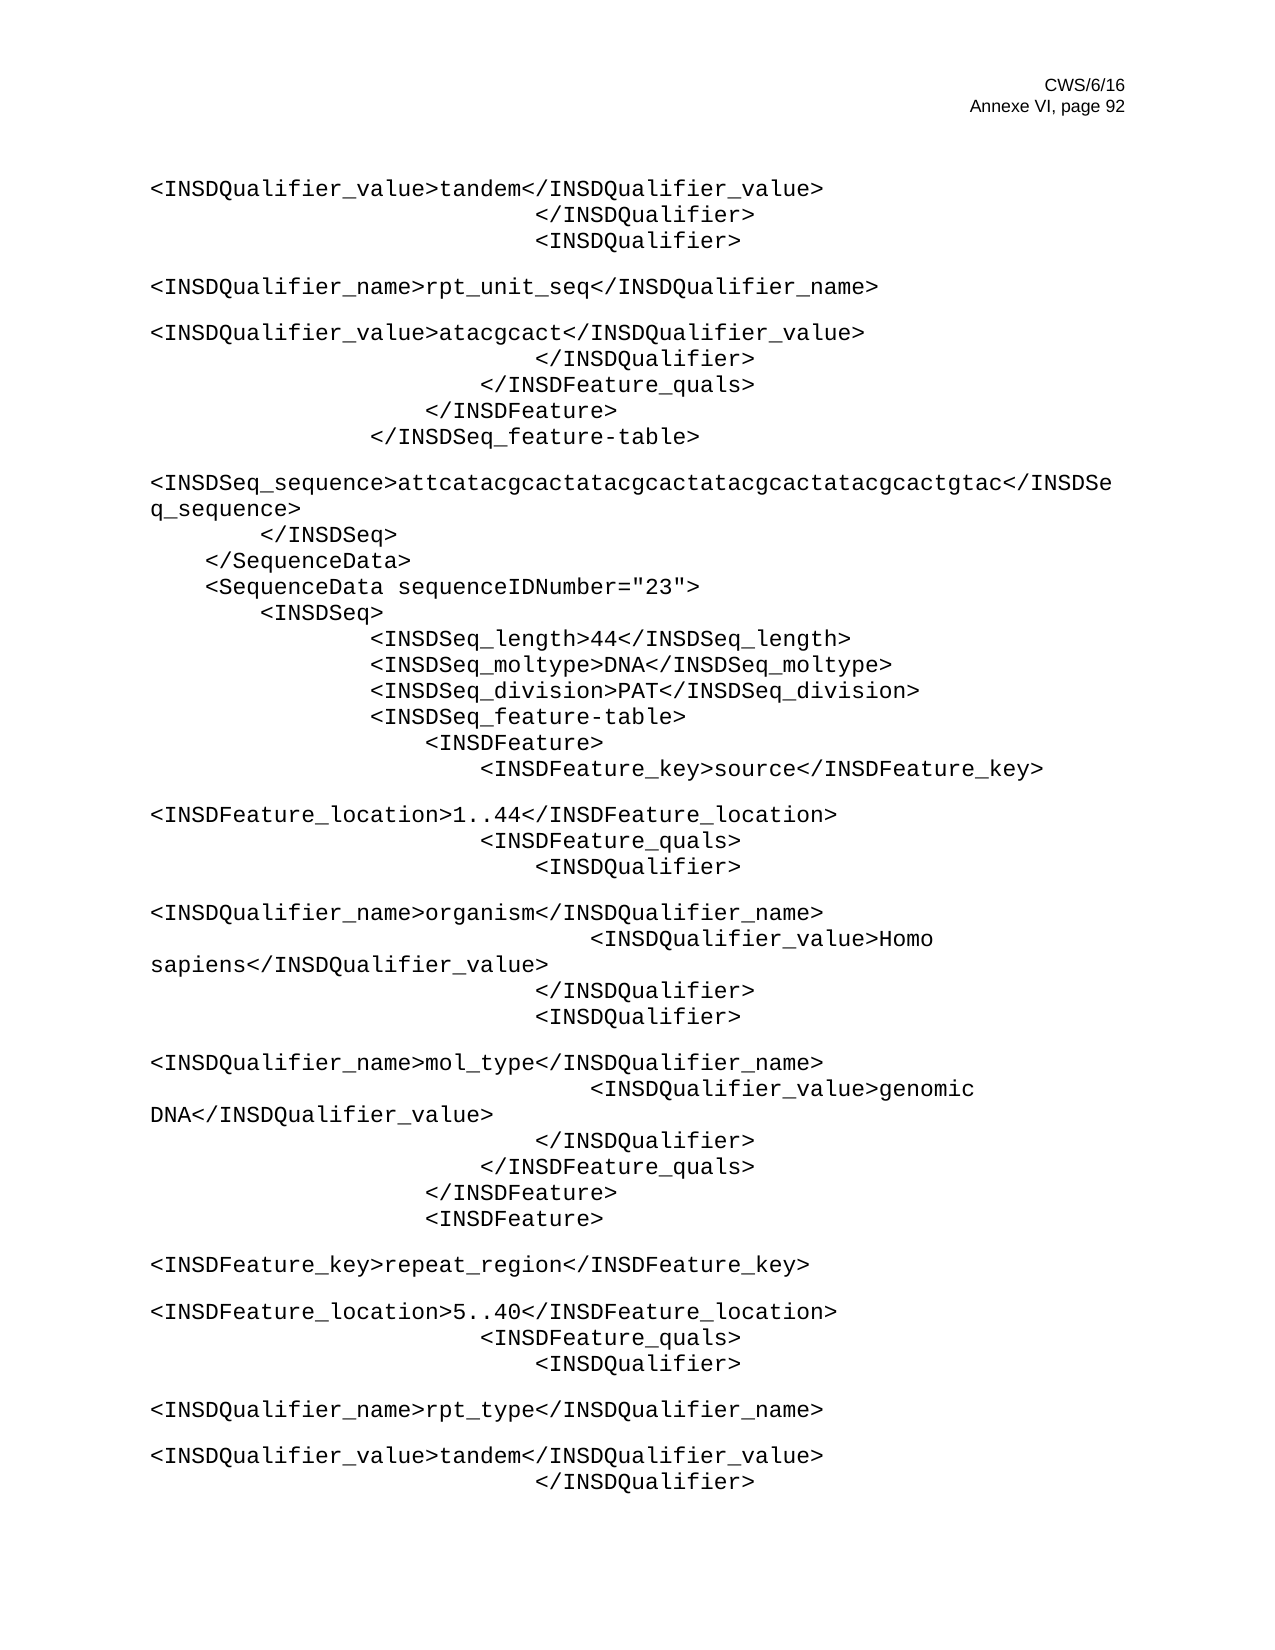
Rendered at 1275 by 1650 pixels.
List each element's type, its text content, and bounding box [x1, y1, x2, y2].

text <INSDFeature> [150, 1207, 1125, 1233]
text <INSDQualifier_name>mol_type</INSDQualifier_name> [150, 1031, 1125, 1078]
text </INSDFeature_quals> [150, 373, 1125, 399]
text </INSDFeature> [150, 399, 1125, 425]
text </SequenceData> [150, 549, 1125, 576]
text </INSDQualifier> [150, 979, 1125, 1005]
text <INSDQualifier> [150, 229, 1125, 255]
text <INSDQualifier_name>rpt_unit_seq</INSDQualifier_name> [150, 255, 1125, 301]
text <INSDQualifier_value>Homo sapiens</INSDQualifier_value> [150, 928, 1125, 979]
text <INSDQualifier_value>tandem</INSDQualifier_value> [150, 1424, 1125, 1471]
text <INSDFeature> [150, 731, 1125, 757]
text </INSDQualifier> [150, 203, 1125, 229]
text <INSDFeature_location>5..40</INSDFeature_location> [150, 1280, 1125, 1326]
text </INSDQualifier> [150, 348, 1125, 373]
text <SequenceData sequenceIDNumber="23"> [150, 576, 1125, 601]
text <INSDFeature_quals> [150, 1326, 1125, 1352]
text <INSDQualifier> [150, 855, 1125, 881]
text <INSDQualifier_value>genomic DNA</INSDQualifier_value> [150, 1078, 1125, 1129]
text <INSDSeq_feature-table> [150, 705, 1125, 731]
text </INSDQualifier> [150, 1471, 1125, 1497]
text </INSDQualifier> [150, 1129, 1125, 1156]
text <INSDQualifier> [150, 1005, 1125, 1031]
text <INSDFeature_location>1..44</INSDFeature_location> [150, 783, 1125, 829]
text <INSDQualifier_value>tandem</INSDQualifier_value> [150, 157, 1125, 203]
text <INSDQualifier_name>organism</INSDQualifier_name> [150, 881, 1125, 928]
text <INSDSeq> [150, 601, 1125, 627]
text <INSDFeature_quals> [150, 829, 1125, 855]
text </INSDFeature_quals> [150, 1156, 1125, 1181]
text <INSDSeq_division>PAT</INSDSeq_division> [150, 679, 1125, 705]
text <INSDQualifier> [150, 1352, 1125, 1378]
text </INSDFeature> [150, 1181, 1125, 1207]
text <INSDQualifier_name>rpt_type</INSDQualifier_name> [150, 1378, 1125, 1424]
text <INSDSeq_length>44</INSDSeq_length> [150, 627, 1125, 653]
text <INSDSeq_sequence>attcatacgcactatacgcactatacgcactatacgcactgtac</INSDSeq_sequence> [150, 451, 1125, 524]
text </INSDSeq_feature-table> [150, 425, 1125, 451]
text <INSDSeq_moltype>DNA</INSDSeq_moltype> [150, 653, 1125, 679]
text <INSDQualifier_value>atacgcact</INSDQualifier_value> [150, 301, 1125, 348]
text <INSDFeature_key>repeat_region</INSDFeature_key> [150, 1233, 1125, 1280]
text <INSDFeature_key>source</INSDFeature_key> [150, 757, 1125, 783]
text </INSDSeq> [150, 524, 1125, 549]
